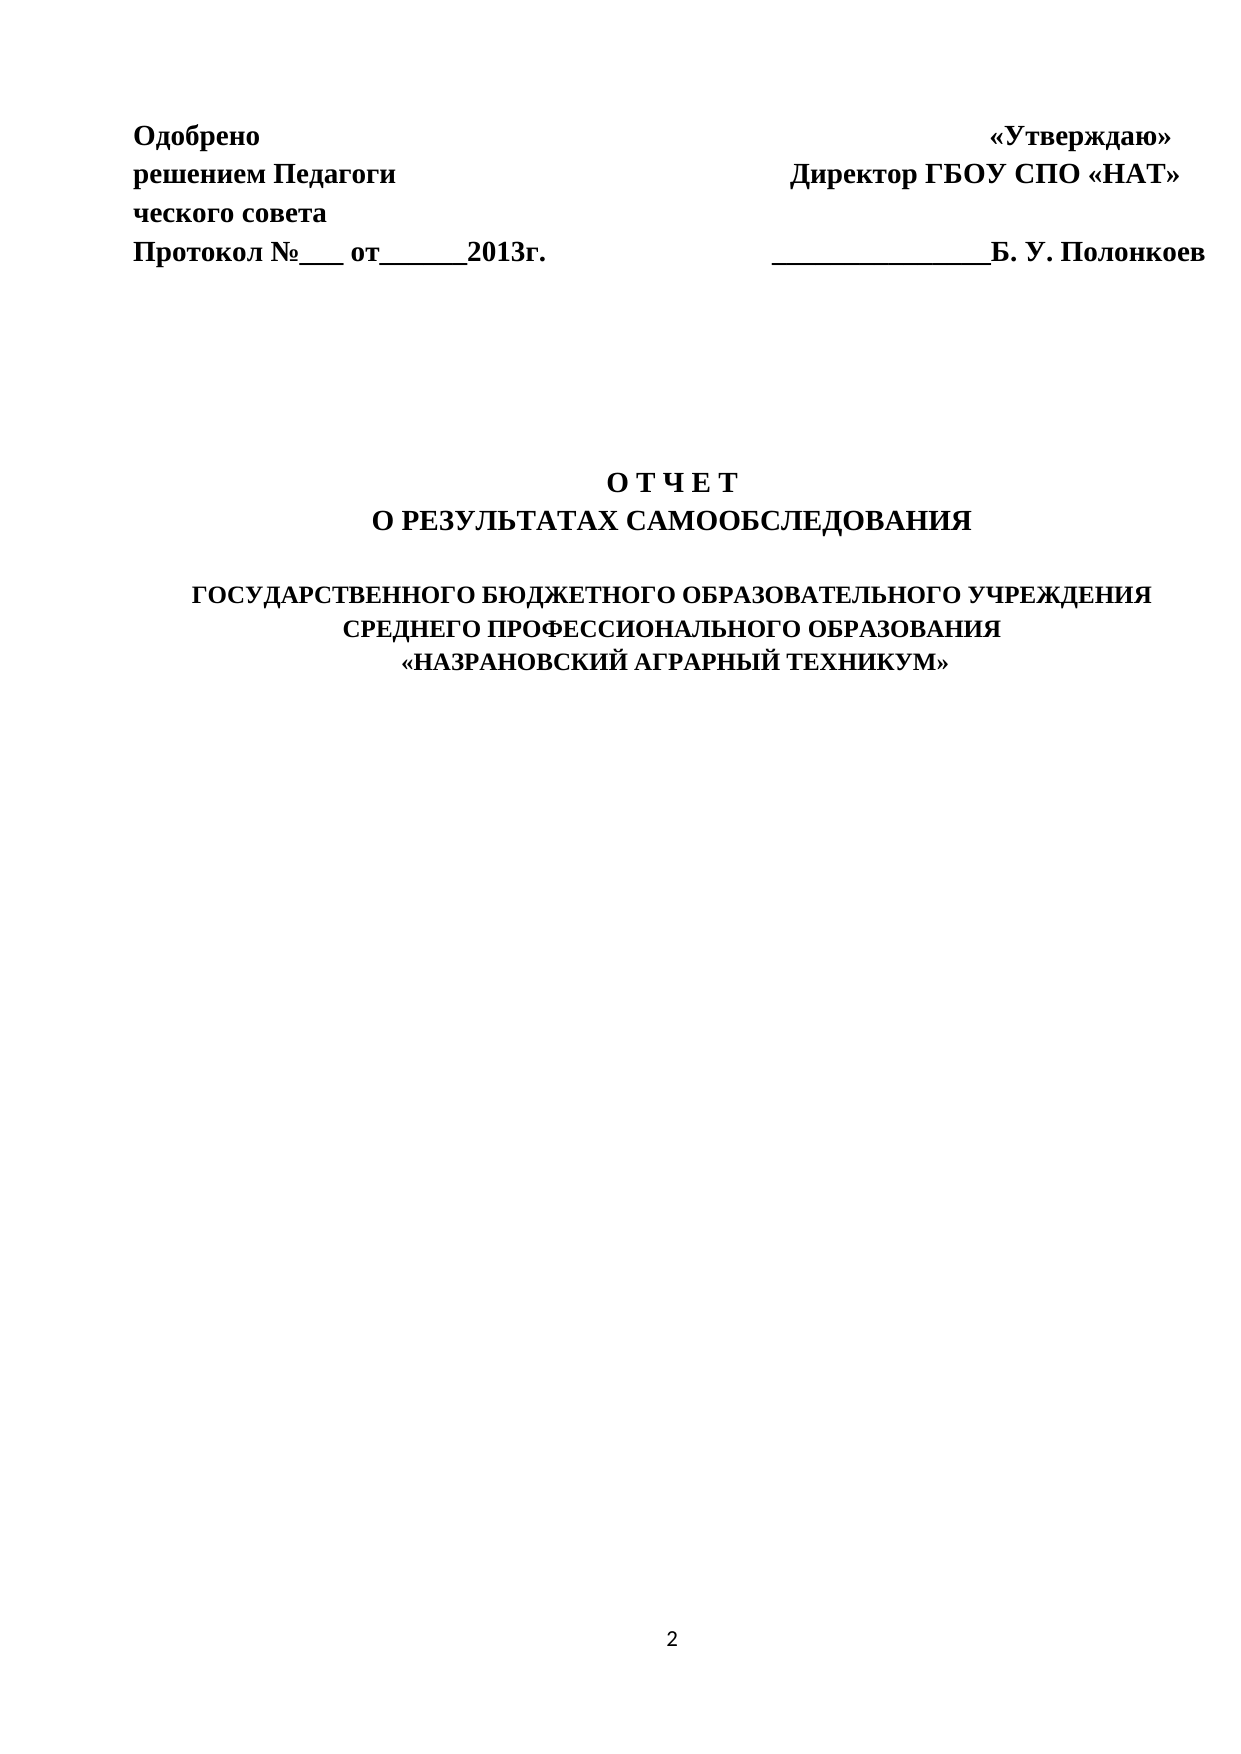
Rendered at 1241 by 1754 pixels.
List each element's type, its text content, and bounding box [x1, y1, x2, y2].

text ГОСУДАРСТВЕННОГО БЮДЖЕТНОГО ОБРАЗОВАТЕЛЬНОГО УЧРЕЖДЕНИЯ СРЕДНЕГО ПРОФЕССИОНАЛЬНОГО ОБРАЗОВАНИЯ [133, 581, 1211, 642]
text ческого совета [133, 195, 1211, 229]
text решением Педагоги Директор ГБОУ СПО «НАТ» [133, 157, 1211, 190]
text «НАЗРАНОВСКИЙ АГРАРНЫЙ ТЕХНИКУМ» [133, 647, 1211, 675]
text Протокол №___ от______2013г. _______________Б. У. Полонкоев [133, 234, 1211, 267]
text Одобрено «Утверждаю» [133, 118, 1211, 152]
text О Т Ч Е Т [133, 465, 1211, 498]
text О РЕЗУЛЬТАТАХ САМООБСЛЕДОВАНИЯ [133, 503, 1211, 537]
